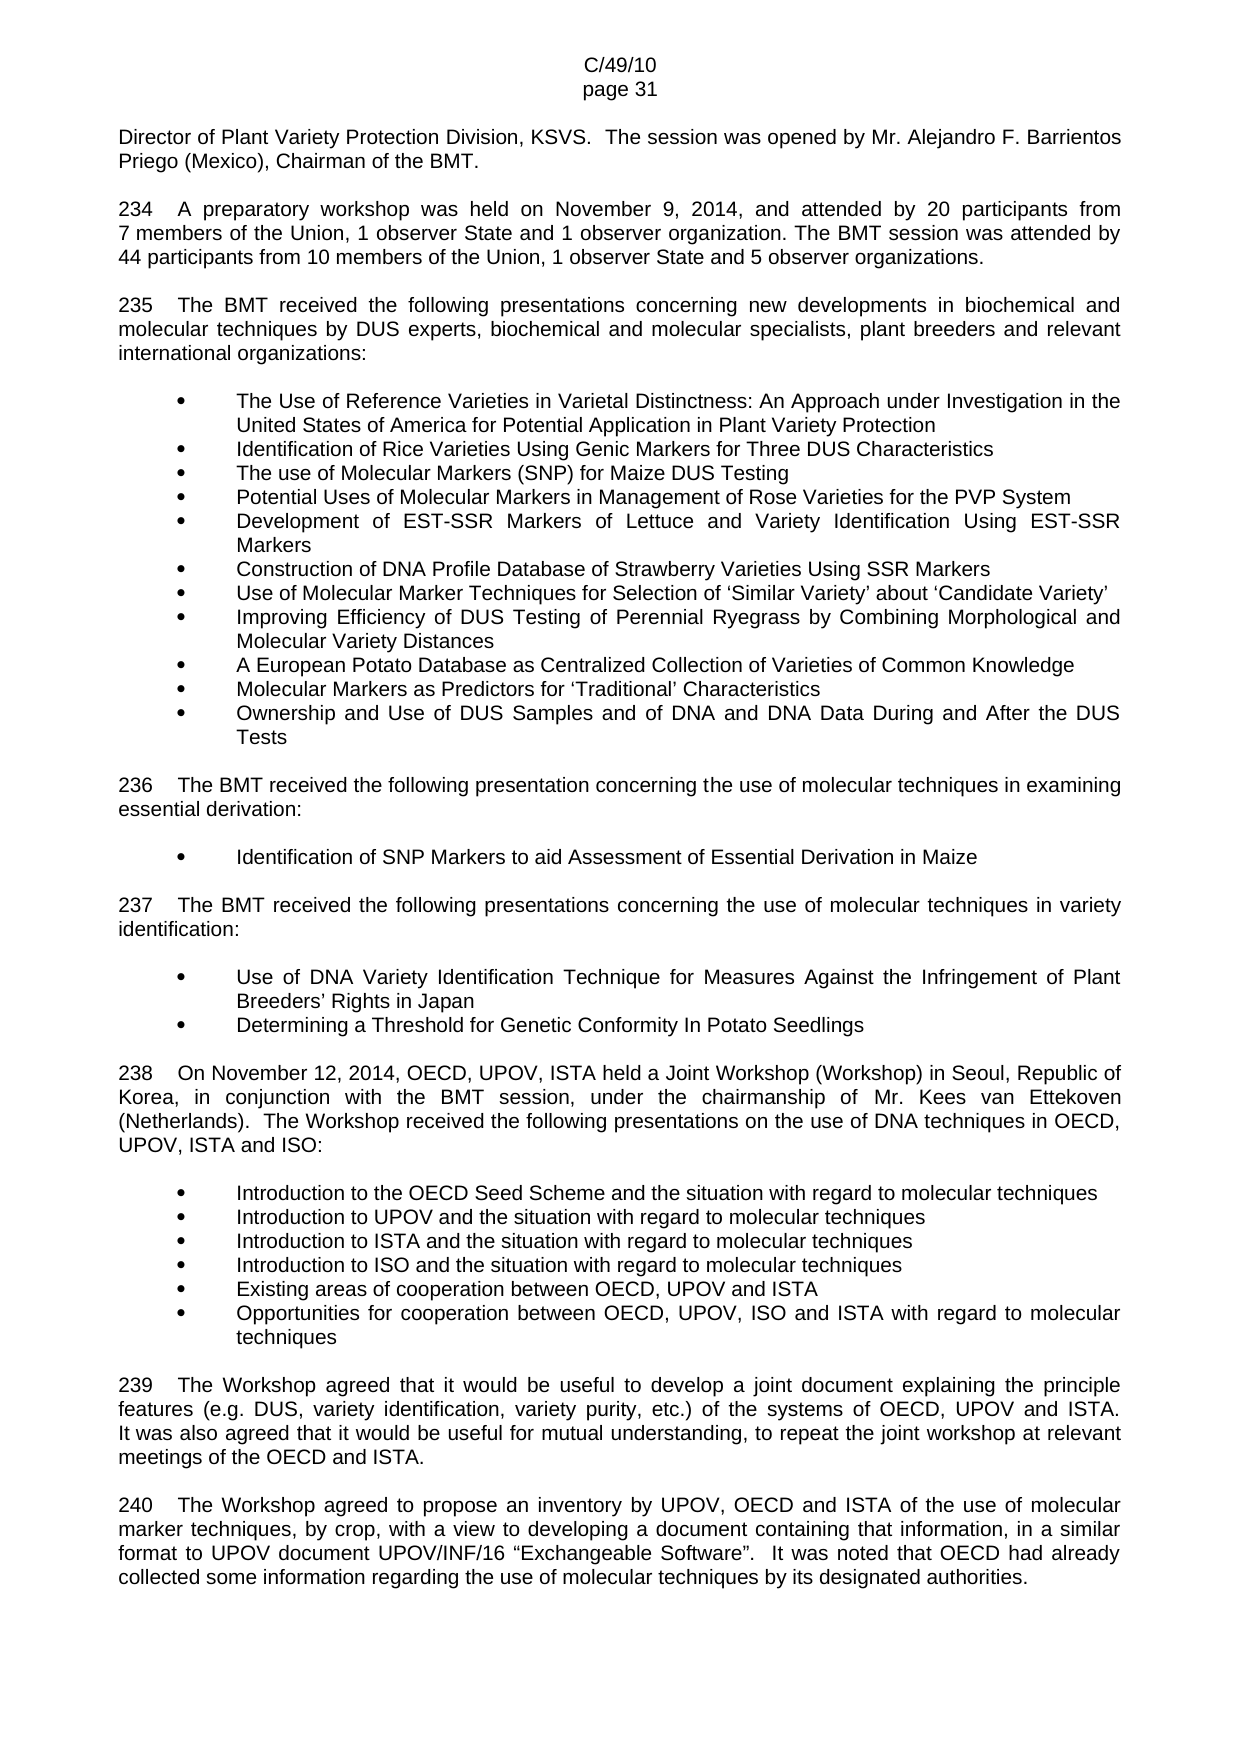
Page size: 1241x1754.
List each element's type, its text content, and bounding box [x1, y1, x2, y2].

list Introduction to UPOV and the situation with regard to molecular techniques [177, 1205, 1122, 1229]
text The Workshop agreed to propose an inventory by UPOV, OECD and ISTA of the use of molecular marker techniques, by crop, with a view to developing a document containing that information, in a similar format to UPOV document UPOV/INF/16 “Exchangeable Software”. It was noted that OECD had already collected some information regarding the use of molecular techniques by its designated authorities. [118, 1493, 1122, 1588]
text The Workshop agreed that it would be useful to develop a joint document explaining the principle features (e.g. DUS, variety identification, variety purity, etc.) of the systems of OECD, UPOV and ISTA. It was also agreed that it would be useful for mutual understanding, to repeat the joint workshop at relevant meetings of the OECD and ISTA. [118, 1373, 1122, 1469]
list Introduction to ISTA and the situation with regard to molecular techniques [177, 1229, 1122, 1253]
list Use of DNA Variety Identification Technique for Measures Against the Infringement of Plant Breeders’ Rights in Japan [177, 965, 1122, 1013]
list Identification of Rice Varieties Using Genic Markers for Three DUS Characteristics [177, 437, 1122, 461]
list Use of Molecular Marker Techniques for Selection of ‘Similar Variety’ about ‘Candidate Variety’ [177, 581, 1122, 605]
text A preparatory workshop was held on November 9, 2014, and attended by 20 participants from 7 members of the Union, 1 observer State and 1 observer organization. The BMT session was attended by 44 participants from 10 members of the Union, 1 observer State and 5 observer organizations. [118, 197, 1122, 269]
list The Use of Reference Varieties in Varietal Distinctness: An Approach under Investigation in the United States of America for Potential Application in Plant Variety Protection [177, 388, 1122, 437]
text The BMT received the following presentations concerning new developments in biochemical and molecular techniques by DUS experts, biochemical and molecular specialists, plant breeders and relevant international organizations: [118, 293, 1122, 364]
list Development of EST-SSR Markers of Lettuce and Variety Identification Using EST-SSR Markers [177, 509, 1122, 557]
text The BMT received the following presentations concerning the use of molecular techniques in variety identification: [118, 893, 1122, 941]
list Introduction to ISO and the situation with regard to molecular techniques [177, 1253, 1122, 1277]
list Potential Uses of Molecular Markers in Management of Rose Varieties for the PVP System [177, 485, 1122, 509]
list A European Potato Database as Centralized Collection of Varieties of Common Knowledge [177, 653, 1122, 677]
list Determining a Threshold for Genetic Conformity In Potato Seedlings [177, 1013, 1122, 1037]
list The use of Molecular Markers (SNP) for Maize DUS Testing [177, 461, 1122, 485]
list Opportunities for cooperation between OECD, UPOV, ISO and ISTA with regard to molecular techniques [177, 1301, 1122, 1349]
text The BMT received the following presentation concerning the use of molecular techniques in examining essential derivation: [118, 773, 1122, 821]
text On November 12, 2014, OECD, UPOV, ISTA held a Joint Workshop (Workshop) in Seoul, Republic of Korea, in conjunction with the BMT session, under the chairmanship of Mr. Kees van Ettekoven (Netherlands). The Workshop received the following presentations on the use of DNA techniques in OECD, UPOV, ISTA and ISO: [118, 1061, 1122, 1157]
list Improving Efficiency of DUS Testing of Perennial Ryegrass by Combining Morphological and Molecular Variety Distances [177, 605, 1122, 653]
list Identification of SNP Markers to aid Assessment of Essential Derivation in Maize [177, 845, 1122, 869]
list Ownership and Use of DUS Samples and of DNA and DNA Data During and After the DUS Tests [177, 701, 1122, 773]
list Introduction to the OECD Seed Scheme and the situation with regard to molecular techniques [177, 1181, 1122, 1205]
list Construction of DNA Profile Database of Strawberry Varieties Using SSR Markers [177, 557, 1122, 581]
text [118, 125, 1122, 173]
list Molecular Markers as Predictors for ‘Traditional’ Characteristics [177, 677, 1122, 701]
list Existing areas of cooperation between OECD, UPOV and ISTA [177, 1277, 1122, 1301]
